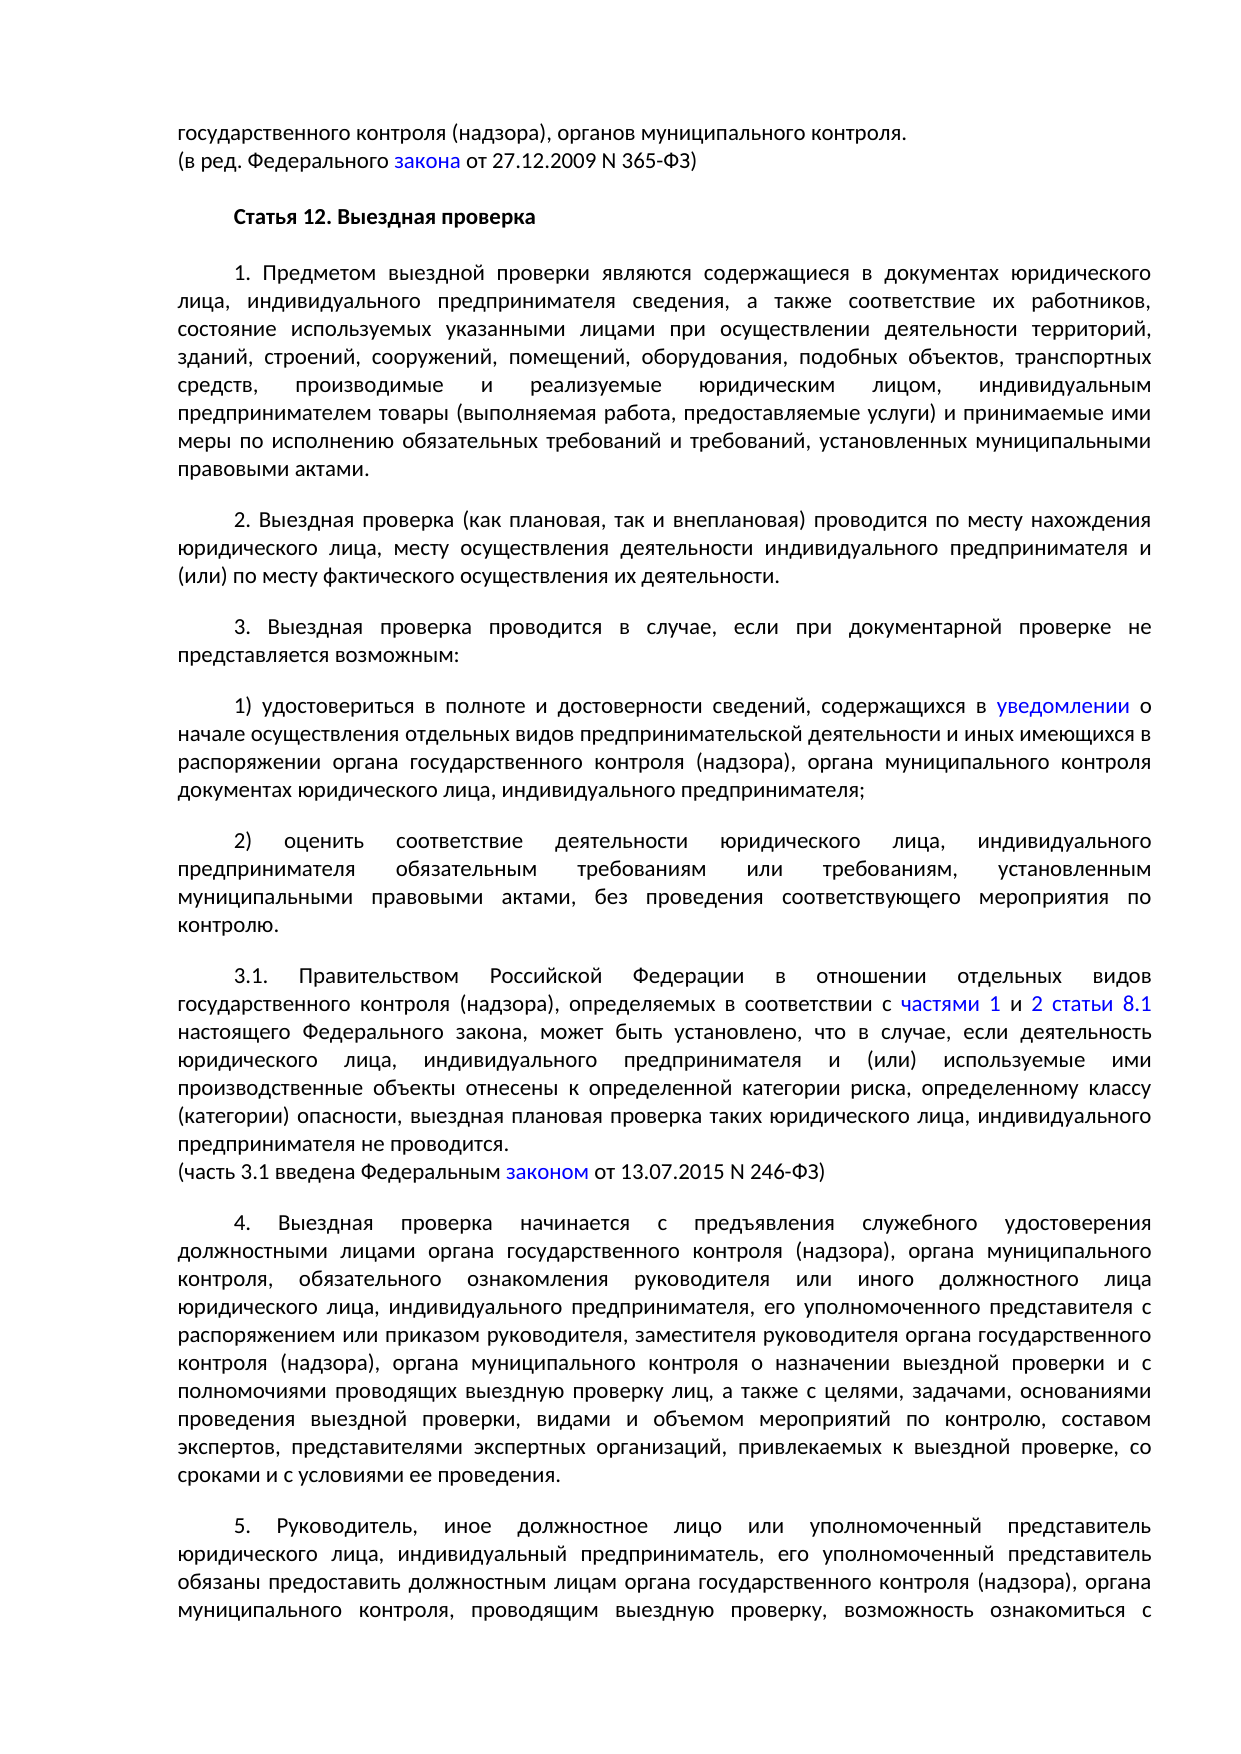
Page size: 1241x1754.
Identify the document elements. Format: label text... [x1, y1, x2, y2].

text 3.1. Правительством Российской Федерации в отношении отдельных видов государственного контроля (надзора), определяемых в соответствии с частями 1 и 2 статьи 8.1 настоящего Федерального закона, может быть установлено, что в случае, если деятельность юридического лица, индивидуального предпринимателя и (или) используемые ими производственные объекты отнесены к определенной категории риска, определенному классу (категории) опасности, выездная плановая проверка таких юридического лица, индивидуального предпринимателя не проводится. [177, 961, 1152, 1157]
text (в ред. Федерального закона от 27.12.2009 N 365-ФЗ) [177, 146, 1152, 174]
text 4. Выездная проверка начинается с предъявления служебного удостоверения должностными лицами органа государственного контроля (надзора), органа муниципального контроля, обязательного ознакомления руководителя или иного должностного лица юридического лица, индивидуального предпринимателя, его уполномоченного представителя с распоряжением или приказом руководителя, заместителя руководителя органа государственного контроля (надзора), органа муниципального контроля о назначении выездной проверки и с полномочиями проводящих выездную проверку лиц, а также с целями, задачами, основаниями проведения выездной проверки, видами и объемом мероприятий по контролю, составом экспертов, представителями экспертных организаций, привлекаемых к выездной проверке, со сроками и с условиями ее проведения. [177, 1208, 1152, 1488]
text 1. Предметом выездной проверки являются содержащиеся в документах юридического лица, индивидуального предпринимателя сведения, а также соответствие их работников, состояние используемых указанными лицами при осуществлении деятельности территорий, зданий, строений, сооружений, помещений, оборудования, подобных объектов, транспортных средств, производимые и реализуемые юридическим лицом, индивидуальным предпринимателем товары (выполняемая работа, предоставляемые услуги) и принимаемые ими меры по исполнению обязательных требований и требований, установленных муниципальными правовыми актами. [177, 258, 1152, 482]
text 3. Выездная проверка проводится в случае, если при документарной проверке не представляется возможным: [177, 612, 1152, 668]
text 2) оценить соответствие деятельности юридического лица, индивидуального предпринимателя обязательным требованиям или требованиям, установленным муниципальными правовыми актами, без проведения соответствующего мероприятия по контролю. [177, 826, 1152, 938]
text (часть 3.1 введена Федеральным законом от 13.07.2015 N 246-ФЗ) [177, 1157, 1152, 1185]
text 2. Выездная проверка (как плановая, так и внеплановая) проводится по месту нахождения юридического лица, месту осуществления деятельности индивидуального предпринимателя и (или) по месту фактического осуществления их деятельности. [177, 505, 1152, 589]
title Статья 12. Выездная проверка [177, 202, 1152, 230]
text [177, 1511, 1152, 1623]
text 1) удостовериться в полноте и достоверности сведений, содержащихся в уведомлении о начале осуществления отдельных видов предпринимательской деятельности и иных имеющихся в распоряжении органа государственного контроля (надзора), органа муниципального контроля документах юридического лица, индивидуального предпринимателя; [177, 691, 1152, 803]
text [177, 118, 1152, 146]
